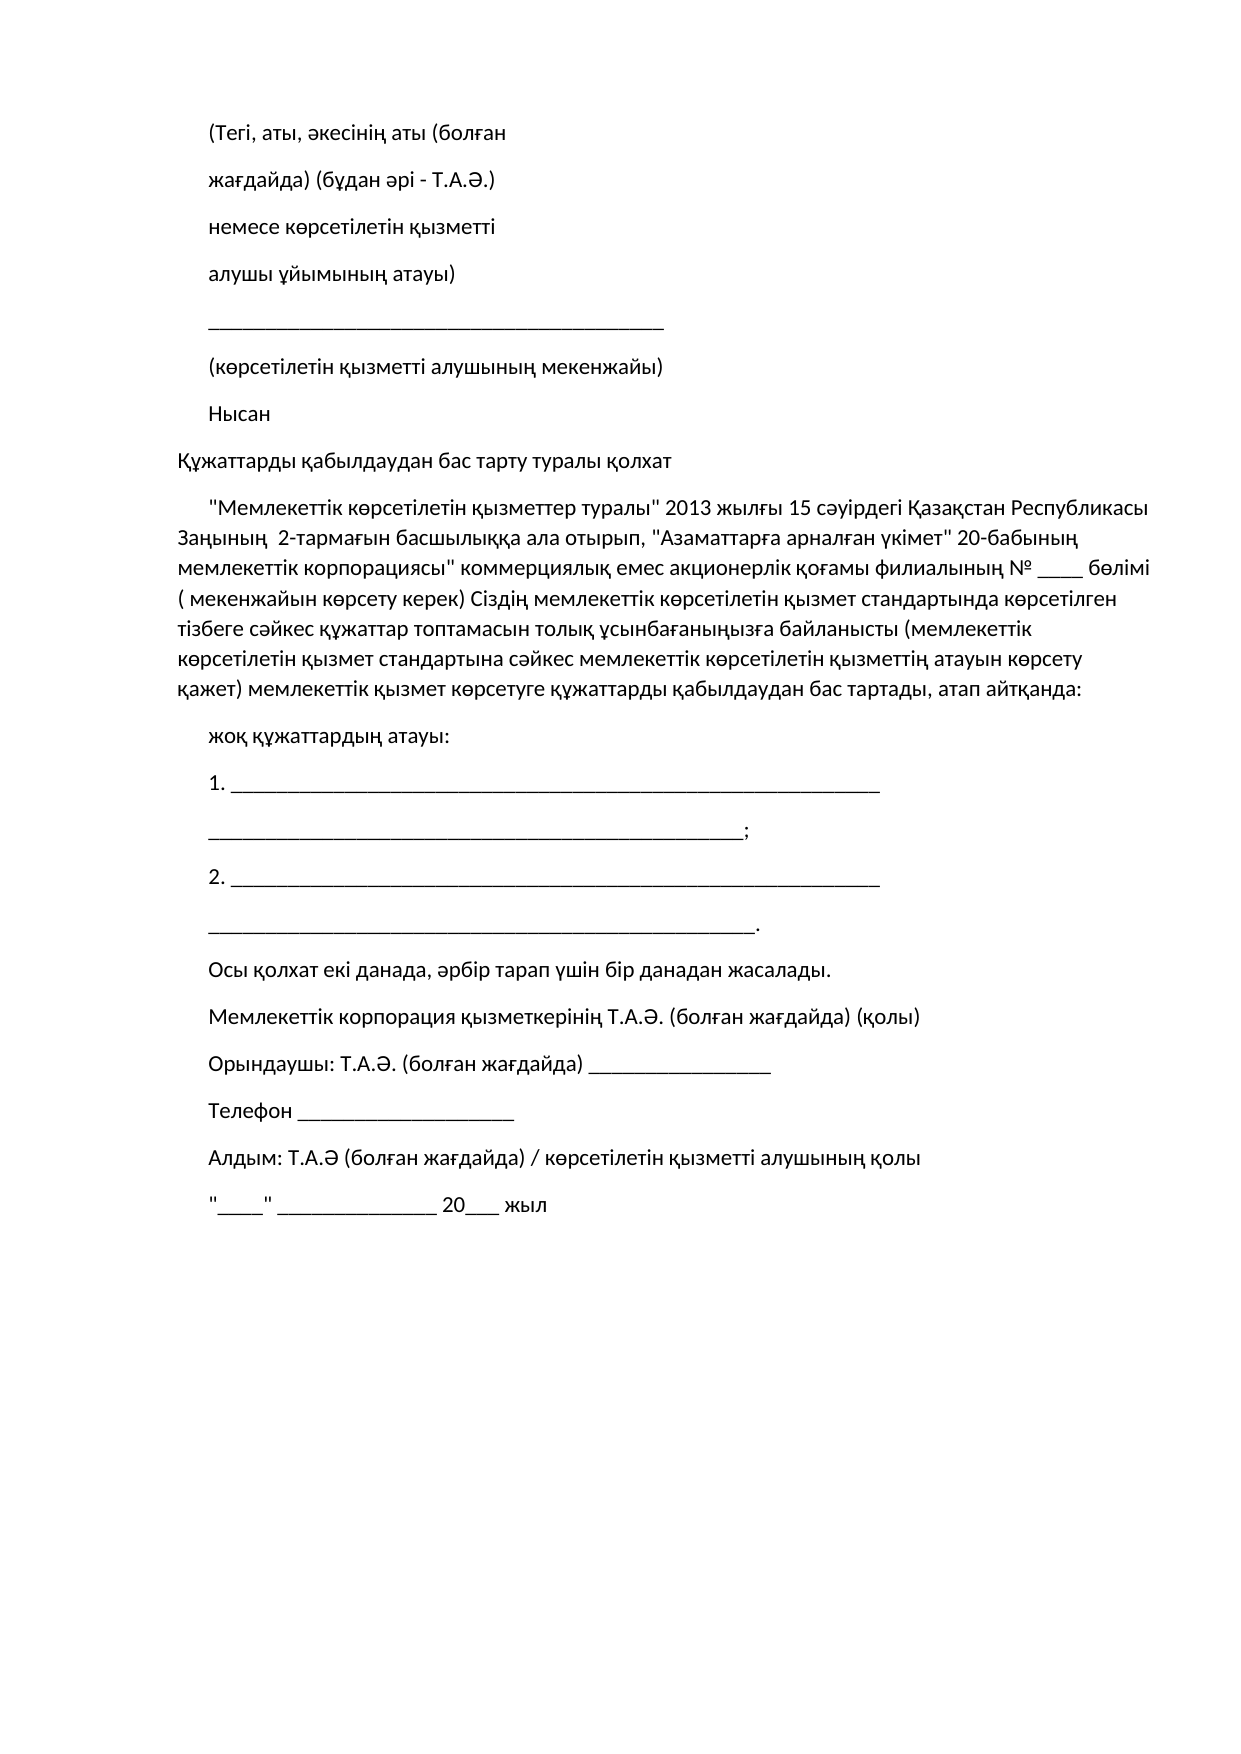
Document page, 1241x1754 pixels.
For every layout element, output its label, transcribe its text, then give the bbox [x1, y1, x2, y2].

text Алдым: Т.А.Ә (болған жағдайда) / көрсетілетін қызметті алушының қолы [177, 1143, 1152, 1171]
text (Тегі, аты, әкесінің аты (болған [177, 118, 1152, 146]
text ________________________________________________. [177, 909, 1152, 937]
text алушы ұйымының атауы) [177, 259, 1152, 287]
text 1. _________________________________________________________ [177, 768, 1152, 796]
text "Мемлекеттік көрсетілетін қызметтер туралы" 2013 жылғы 15 сәуірдегі Қазақстан Республикасы Заңының 2-тармағын басшылыққа ала отырып, "Азаматтарға арналған үкімет" 20-бабының мемлекеттік корпорациясы" коммерциялық емес акционерлік қоғамы филиалының № ____ бөлімі ( мекенжайын көрсету керек) Сіздің мемлекеттік көрсетілетін қызмет стандартында көрсетілген тізбеге сәйкес құжаттар топтамасын толық ұсынбағаныңызға байланысты (мемлекеттік көрсетілетін қызмет стандартына сәйкес мемлекеттік көрсетілетін қызметтің атауын көрсету қажет) мемлекеттік қызмет көрсетуге құжаттарды қабылдаудан бас тартады, атап айтқанда: [177, 493, 1152, 702]
text "____" ______________ 20___ жыл [177, 1190, 1152, 1218]
text жағдайда) (бұдан әрі - Т.А.Ә.) [177, 165, 1152, 193]
text ________________________________________ [177, 306, 1152, 334]
text _______________________________________________; [177, 815, 1152, 843]
text (көрсетілетін қызметті алушының мекенжайы) [177, 352, 1152, 381]
text Телефон ___________________ [177, 1096, 1152, 1124]
text жоқ құжаттардың атауы: [177, 721, 1152, 749]
text Құжаттарды қабылдаудан бас тарту туралы қолхат [177, 446, 1152, 474]
text немесе көрсетілетін қызметті [177, 212, 1152, 240]
text 2. _________________________________________________________ [177, 862, 1152, 890]
text Мемлекеттік корпорация қызметкерінің Т.А.Ә. (болған жағдайда) (қолы) [177, 1002, 1152, 1031]
text Нысан [177, 399, 1152, 427]
text Осы қолхат екі данада, әрбір тарап үшін бір данадан жасалады. [177, 956, 1152, 984]
text Орындаушы: Т.А.Ә. (болған жағдайда) ________________ [177, 1049, 1152, 1077]
